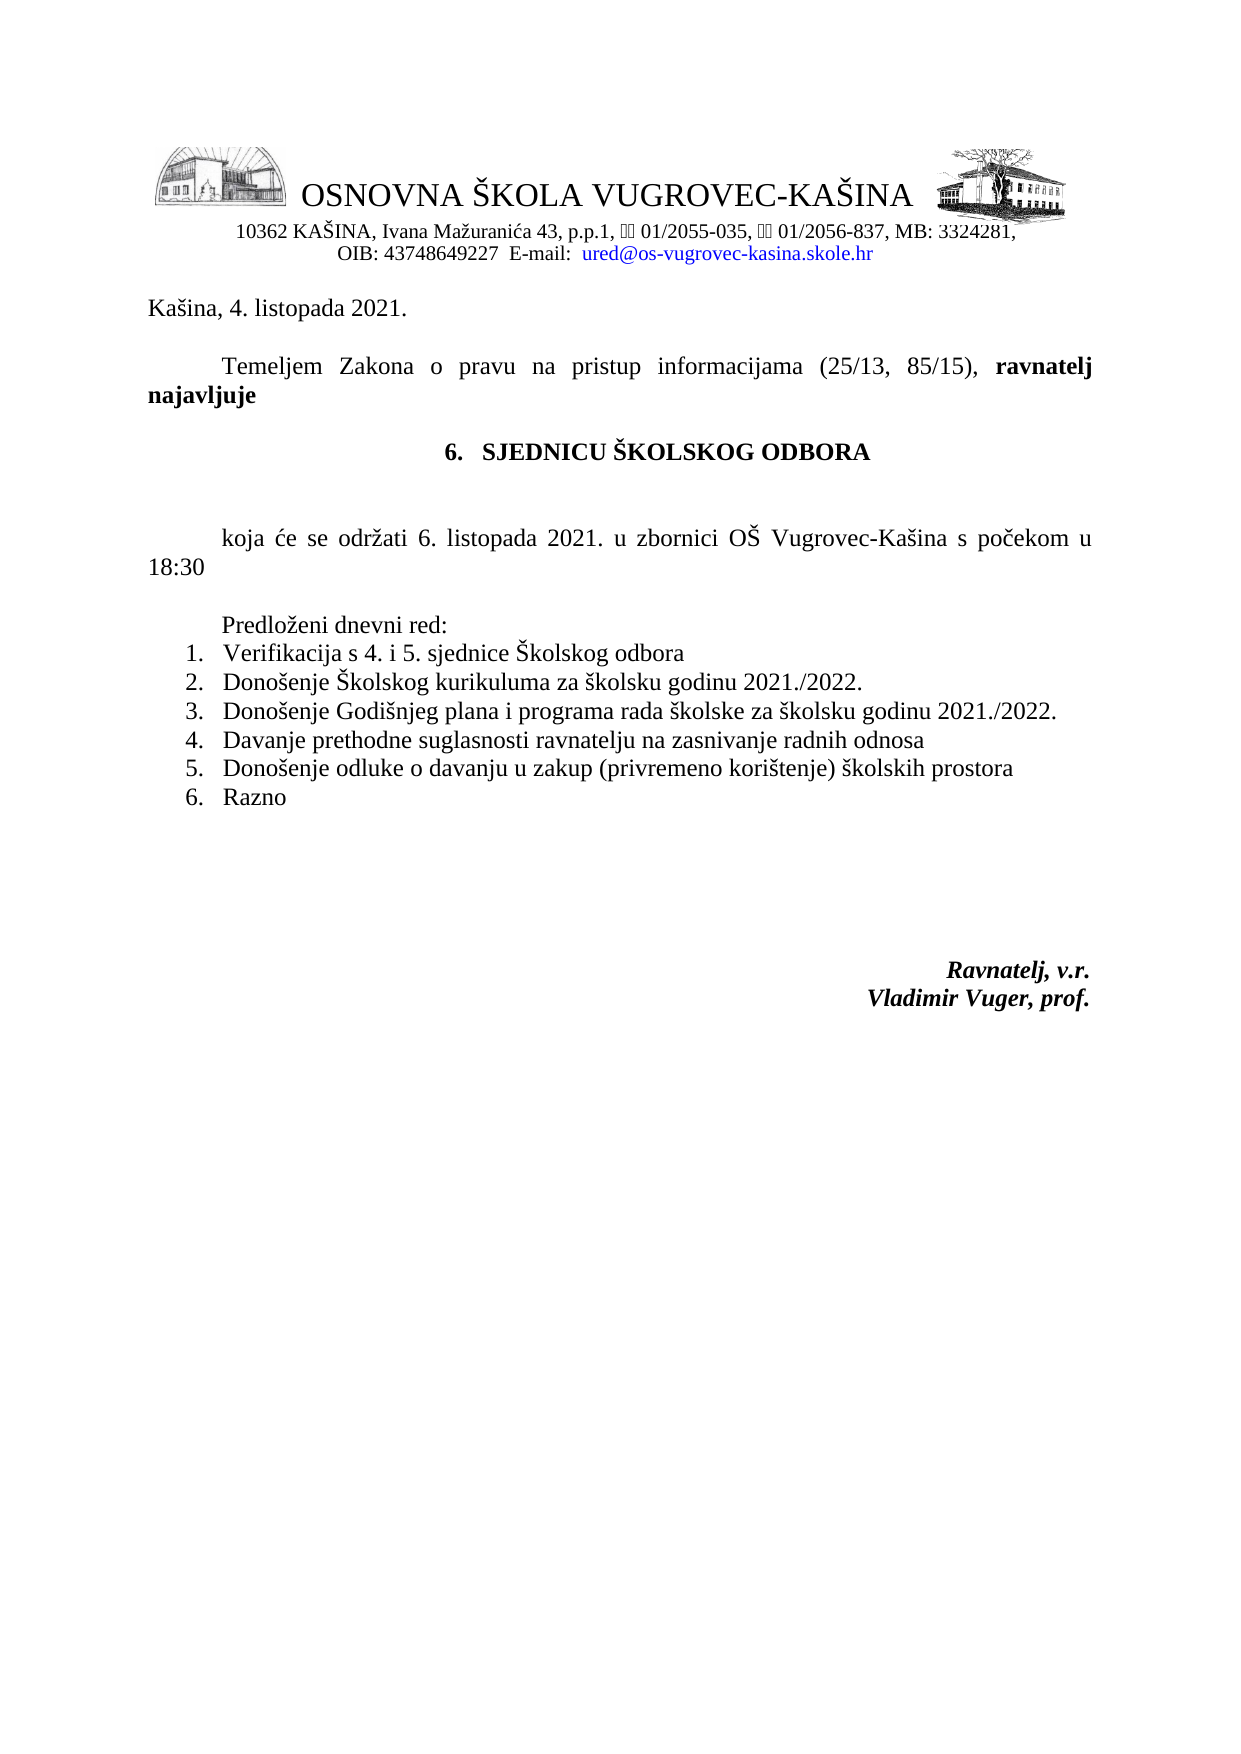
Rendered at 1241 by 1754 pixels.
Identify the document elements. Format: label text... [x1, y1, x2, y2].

list Donošenje Školskog kurikuluma za školsku godinu 2021./2022. [185, 667, 1093, 696]
text OIB: 43748649227 E-mail: ured@os-vugrovec-kasina.skole.hr [148, 243, 922, 265]
subtitle 10362 KAŠINA, Ivana Mažuranića 43, p.p.1, 01/2055-035, 01/2056-837, MB: 3324281, [148, 222, 1104, 243]
text Vladimir Vuger, prof. [148, 983, 1093, 1012]
picture [155, 147, 287, 207]
text Kašina, 4. listopada 2021. [148, 293, 1093, 322]
list Verifikacija s 4. i 5. sjednice Školskog odbora [185, 638, 1093, 667]
list Donošenje odluke o davanju u zakup (privremeno korištenje) školskih prostora [185, 753, 1093, 782]
text Ravnatelj, v.r. [148, 955, 1093, 983]
list Donošenje Godišnjeg plana i programa rada školske za školsku godinu 2021./2022. [185, 696, 1093, 725]
list Razno [185, 782, 1093, 811]
list Davanje prethodne suglasnosti ravnatelju na zasnivanje radnih odnosa [185, 725, 1093, 753]
list SJEDNICU ŠKOLSKOG ODBORA [223, 437, 1093, 466]
picture [935, 149, 1067, 225]
text Predloženi dnevni red: [148, 610, 1093, 638]
text Temeljem Zakona o pravu na pristup informacijama (25/13, 85/15), ravnatelj najavljuje [148, 351, 1093, 408]
text koja će se održati 6. listopada 2021. u zbornici OŠ Vugrovec-Kašina s počekom u 18:30 [148, 523, 1093, 581]
